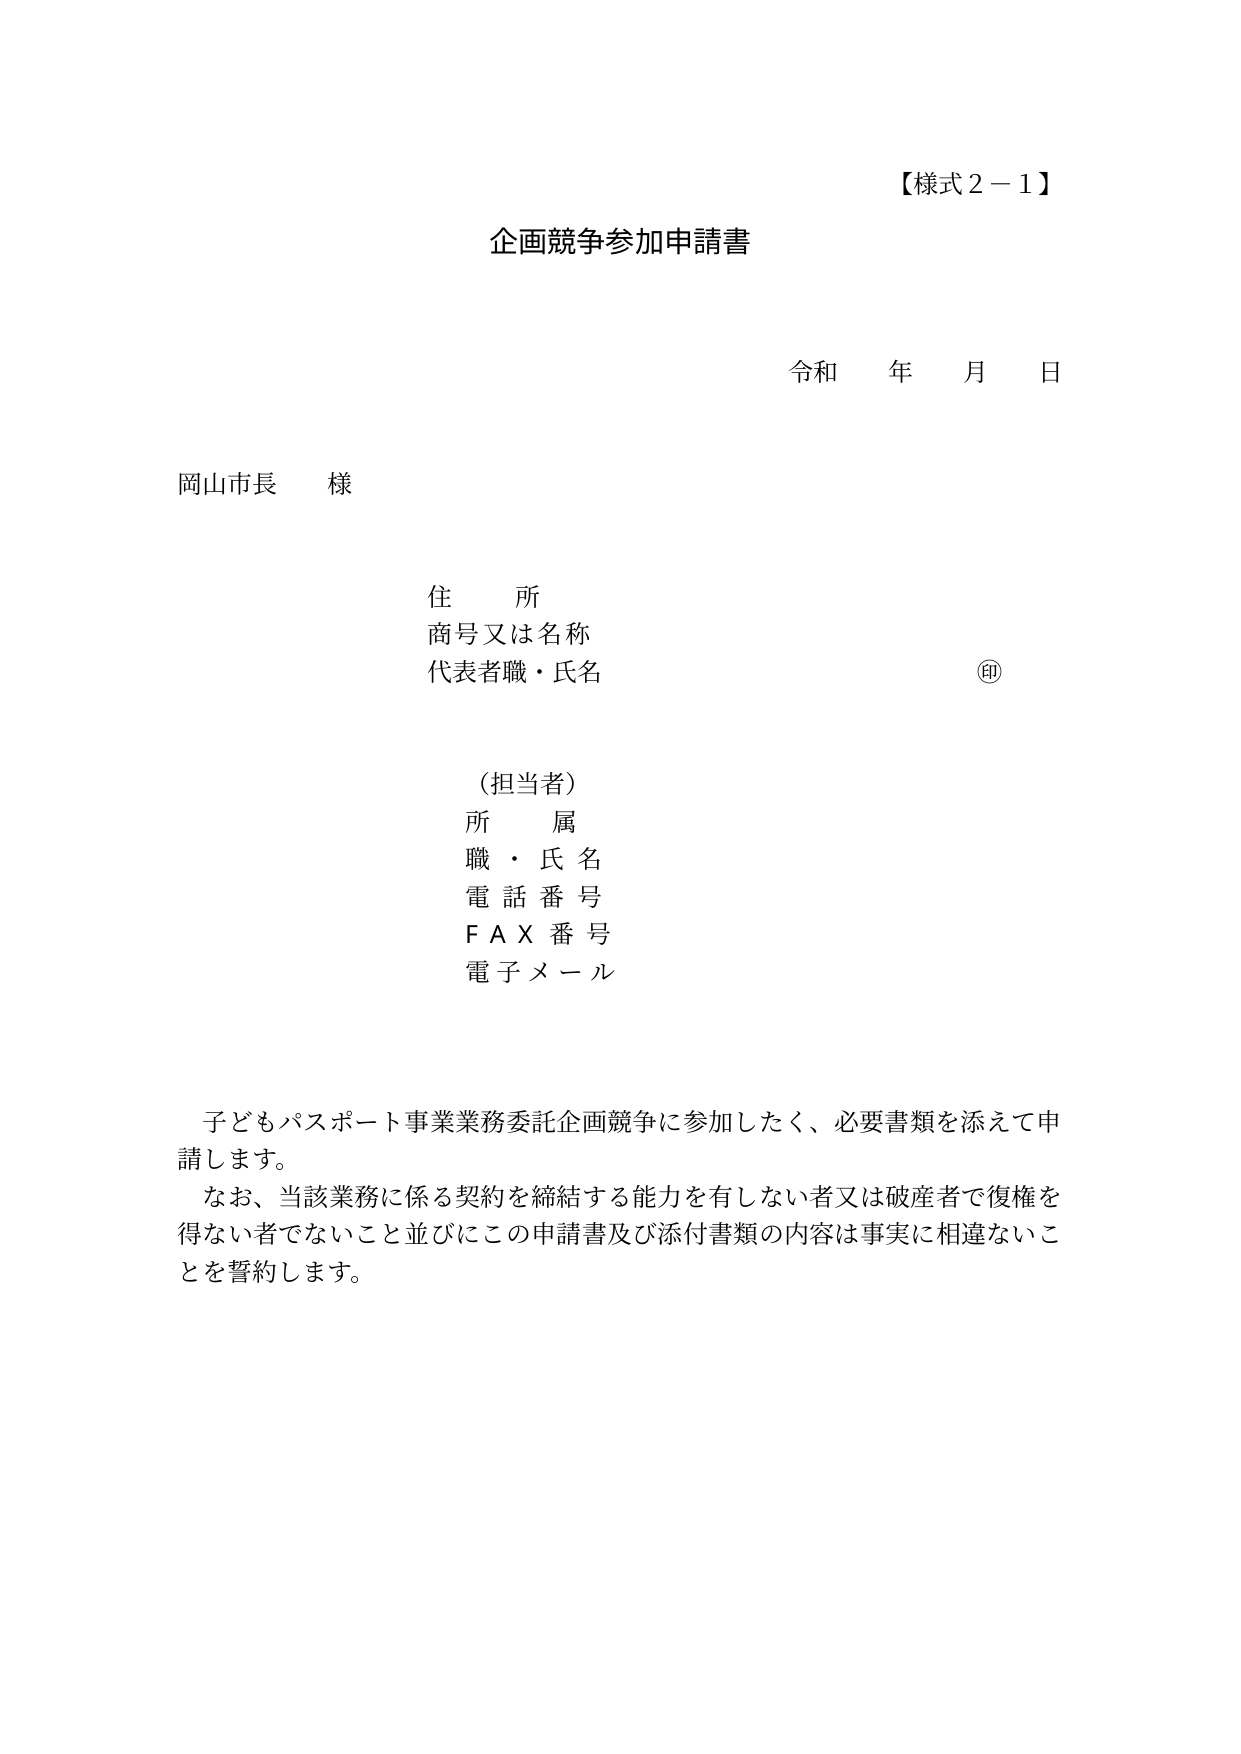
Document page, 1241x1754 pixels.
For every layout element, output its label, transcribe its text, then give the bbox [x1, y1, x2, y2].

text 商号又は名称 [177, 614, 1063, 652]
text 所属 [177, 802, 1063, 839]
text 電話番号 [177, 877, 1063, 914]
text FAX番号 [177, 914, 1063, 952]
text 職・氏名 [177, 839, 1063, 877]
text 企画競争参加申請書 [177, 202, 1063, 277]
text 令和 年 月 日 [177, 352, 1063, 389]
text 【様式２－１】 [177, 164, 1063, 202]
text 岡山市長 様 [177, 464, 1063, 502]
text なお、当該業務に係る契約を締結する能力を有しない者又は破産者で復権を得ない者でないこと並びにこの申請書及び添付書類の内容は事実に相違ないことを誓約します。 [177, 1177, 1063, 1289]
text （担当者） [177, 764, 1063, 802]
text 子どもパスポート事業業務委託企画競争に参加したく、必要書類を添えて申請します。 [177, 1102, 1063, 1177]
text 住所 [177, 577, 1063, 614]
text 電子メール [177, 952, 1063, 989]
text 代表者職・氏名 ㊞ [177, 652, 1063, 689]
